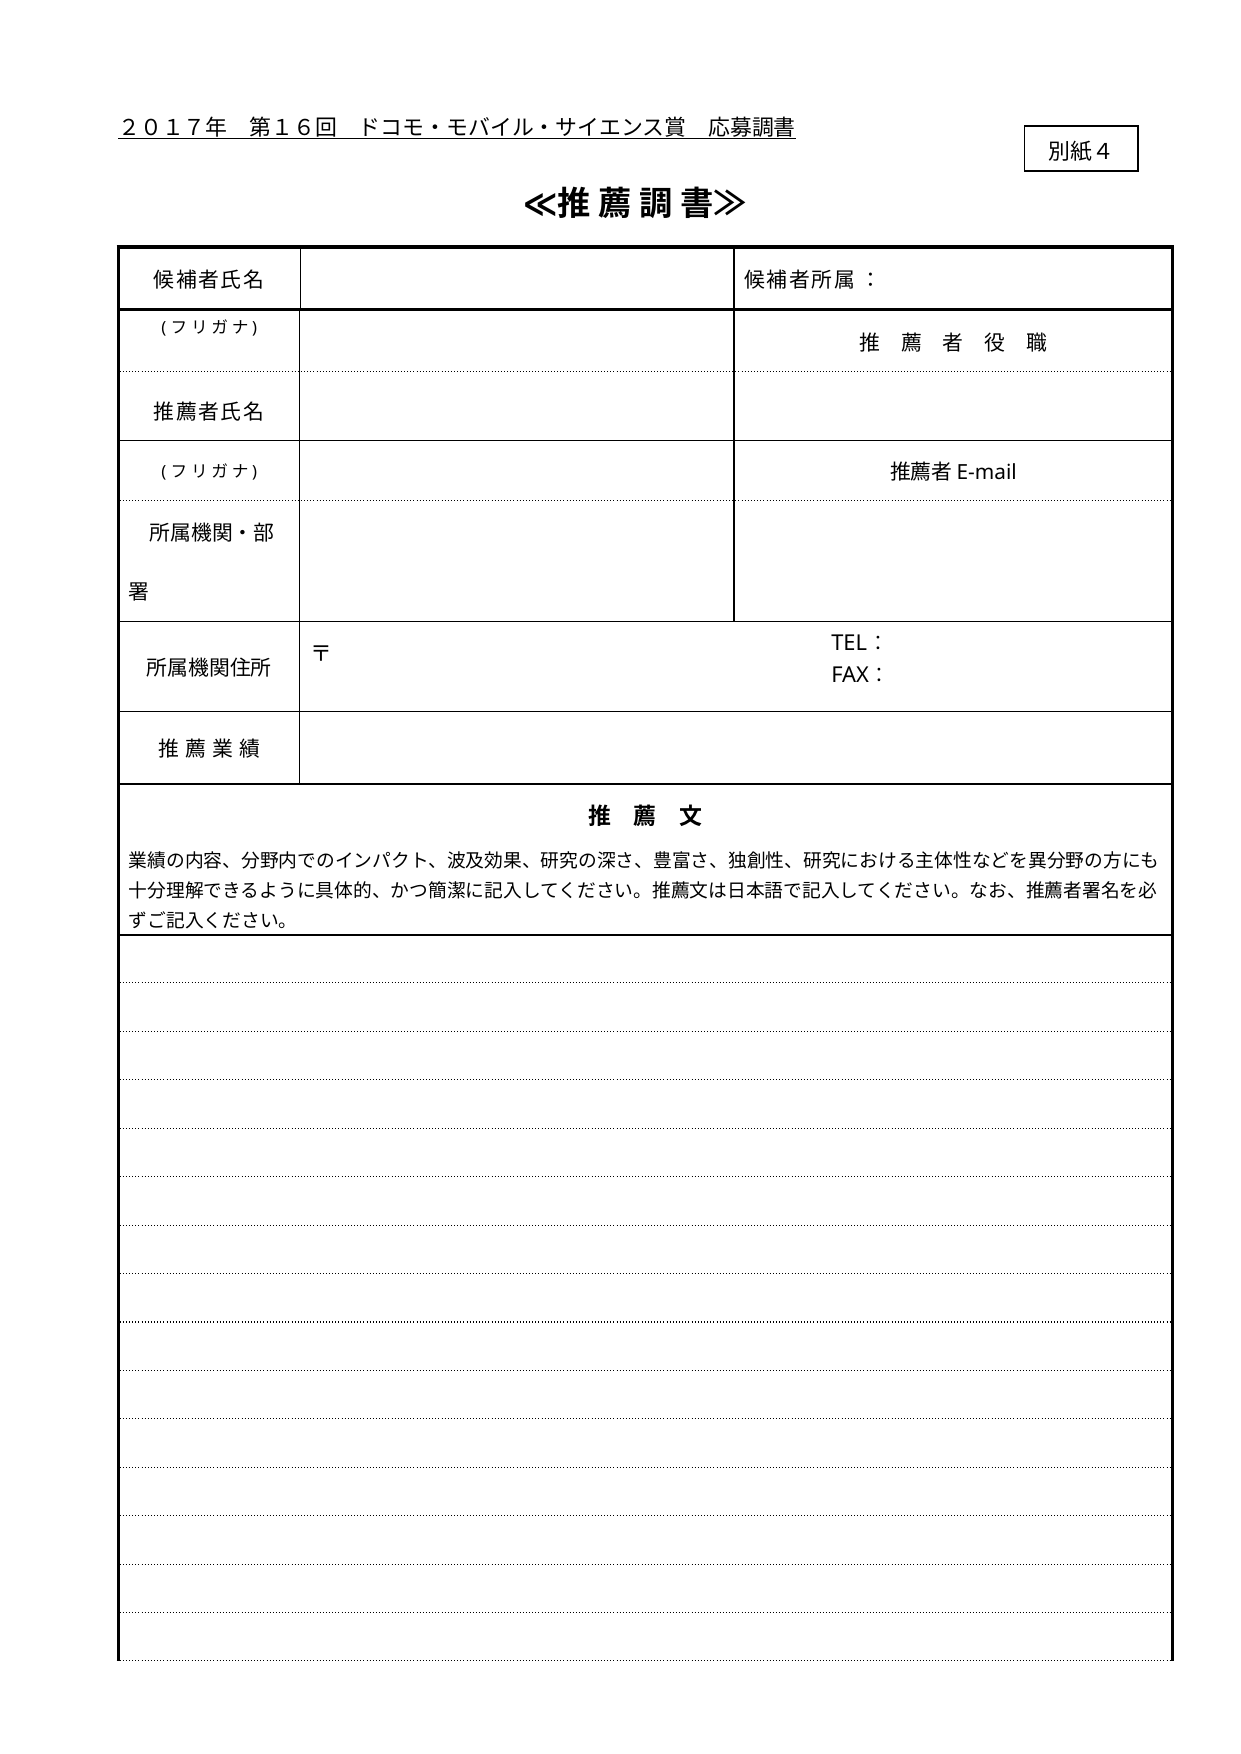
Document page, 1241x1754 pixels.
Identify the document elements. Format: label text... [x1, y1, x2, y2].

table_cell [300, 371, 733, 440]
table_cell 推 薦 者 役 職 [735, 311, 1171, 371]
table_cell 推 薦 文 業績の内容、分野内でのインパクト、波及効果、研究の深さ、豊富さ、独創性、研究における主体性などを異分野の方にも十分理解できるように具体的、かつ簡潔に記入してください。推薦文は日本語で記入してください。なお、推薦者署名を必ずご記入ください。 [120, 785, 1171, 934]
table_cell [300, 441, 733, 500]
table_cell [300, 712, 1171, 783]
table_cell [735, 371, 1171, 440]
table_header 候補者氏名 [120, 249, 300, 308]
text ≪推 薦 調 書≫ [118, 171, 1152, 230]
table_cell 推薦者氏名 [120, 371, 299, 440]
table_header [301, 249, 733, 308]
table_cell [120, 982, 1171, 1031]
table_cell [120, 1321, 1171, 1370]
table_cell [120, 1128, 1171, 1176]
table_cell [120, 1225, 1171, 1273]
table_cell [300, 500, 733, 621]
table_cell ( フ リ ガ ナ ) [120, 441, 299, 500]
table_cell ( フ リ ガ ナ ) [120, 311, 299, 371]
table_cell 所属機関・部署 [120, 500, 299, 621]
table_cell [120, 1564, 1171, 1612]
table_cell [120, 1370, 1171, 1418]
table_cell [120, 1467, 1171, 1515]
table_header 候補者所属： [735, 249, 1171, 308]
table_cell [120, 1273, 1171, 1321]
table_cell [120, 1418, 1171, 1467]
table_cell [120, 1079, 1171, 1128]
table_cell [120, 1515, 1171, 1563]
table_cell 〒 [300, 622, 1171, 711]
table_cell [120, 1031, 1171, 1079]
text ２０１７年 第１６回 ドコモ・モバイル・サイエンス賞 応募調書 [118, 96, 1152, 156]
table_cell [120, 936, 1171, 982]
table_cell [735, 500, 1171, 621]
table_cell [120, 1176, 1171, 1224]
table_cell [300, 311, 733, 371]
table_cell [120, 1612, 1171, 1660]
table_cell 推薦業績 [120, 712, 299, 783]
table_cell 推薦者E-mail [735, 441, 1171, 500]
table_cell 所属機関住所 [120, 622, 299, 711]
